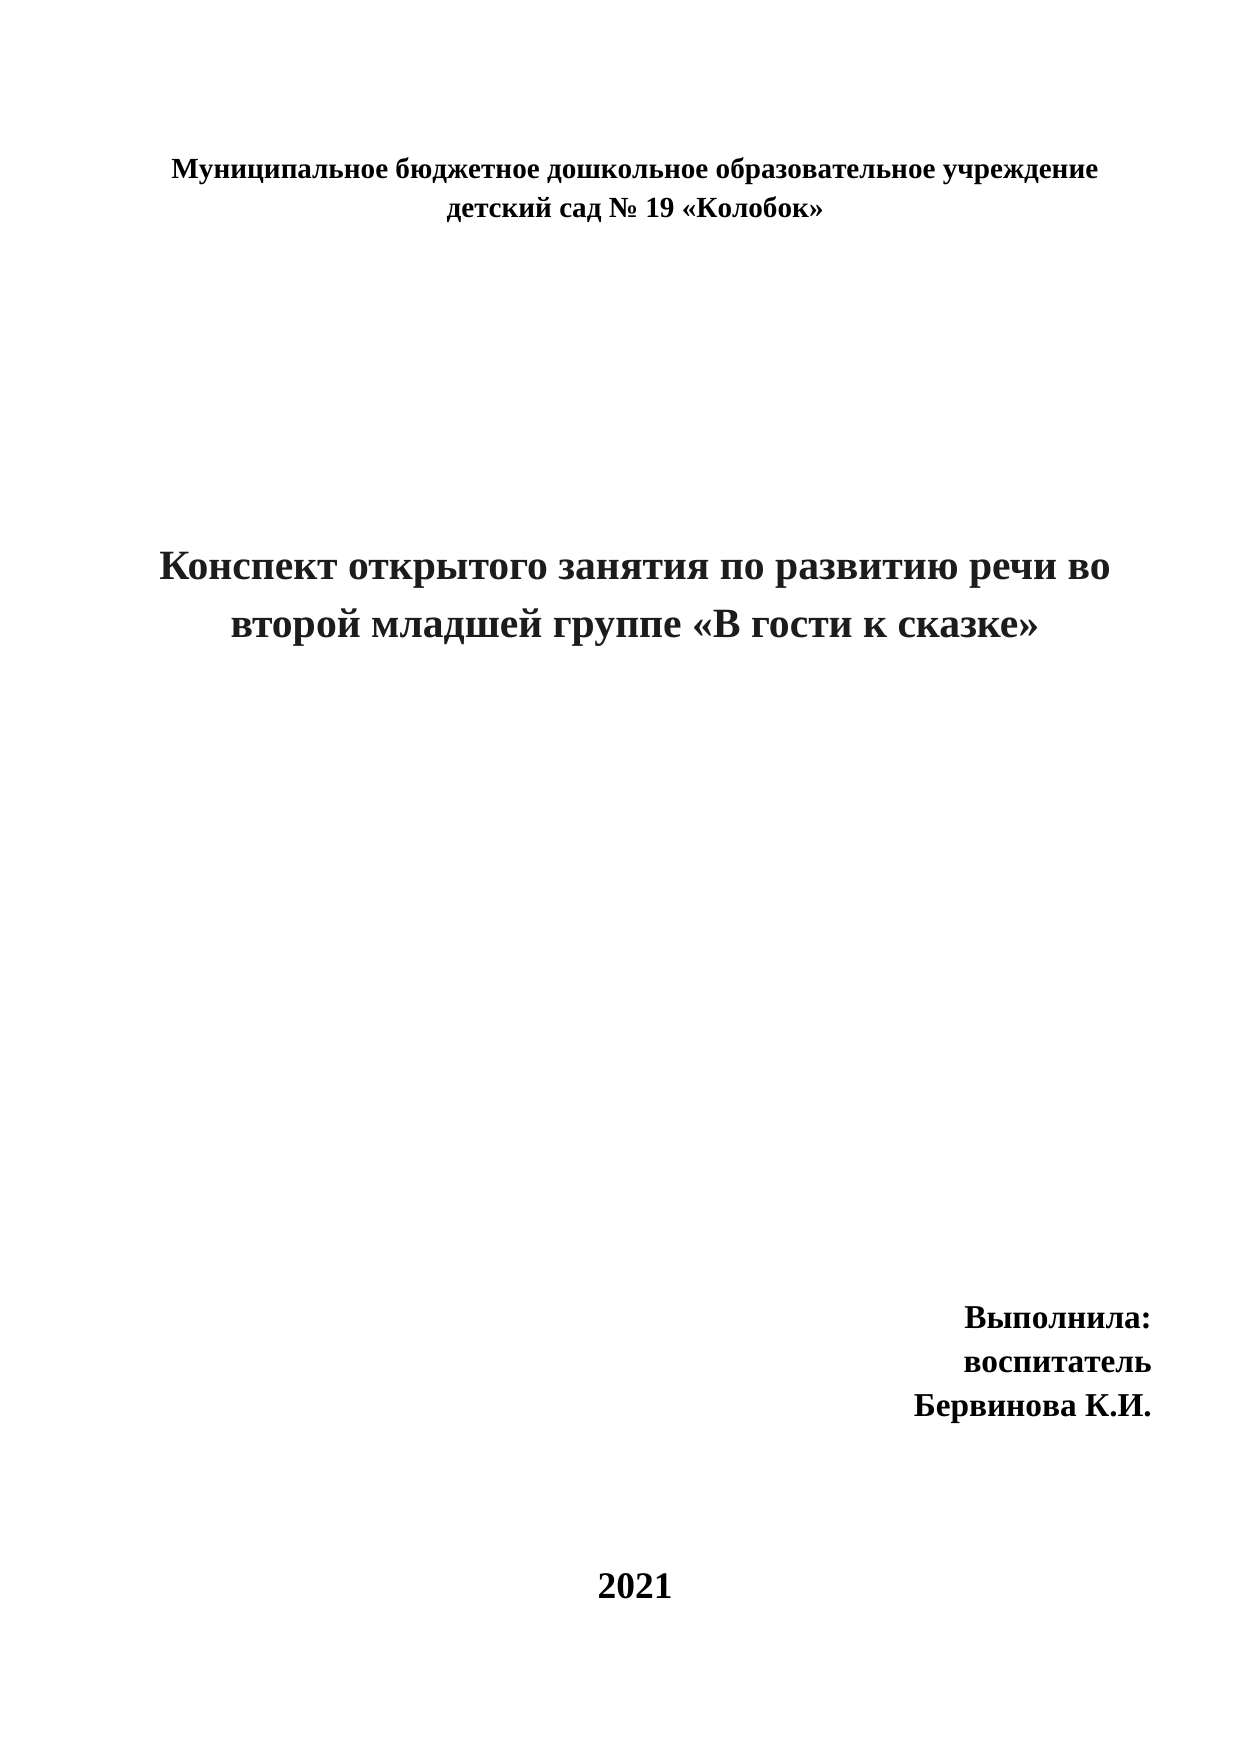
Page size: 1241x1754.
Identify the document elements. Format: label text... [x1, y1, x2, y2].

text Муниципальное бюджетное дошкольное образовательное учреждение детский сад № 19 «Колобок» [118, 152, 1152, 224]
text Бервинова К.И. [118, 1386, 1152, 1424]
text Выполнила: [118, 1298, 1152, 1336]
text Конспект открытого занятия по развитию речи во второй младшей группе «В гости к сказке» [118, 541, 1152, 646]
text 2021 [118, 1564, 1152, 1607]
text воспитатель [118, 1342, 1152, 1380]
